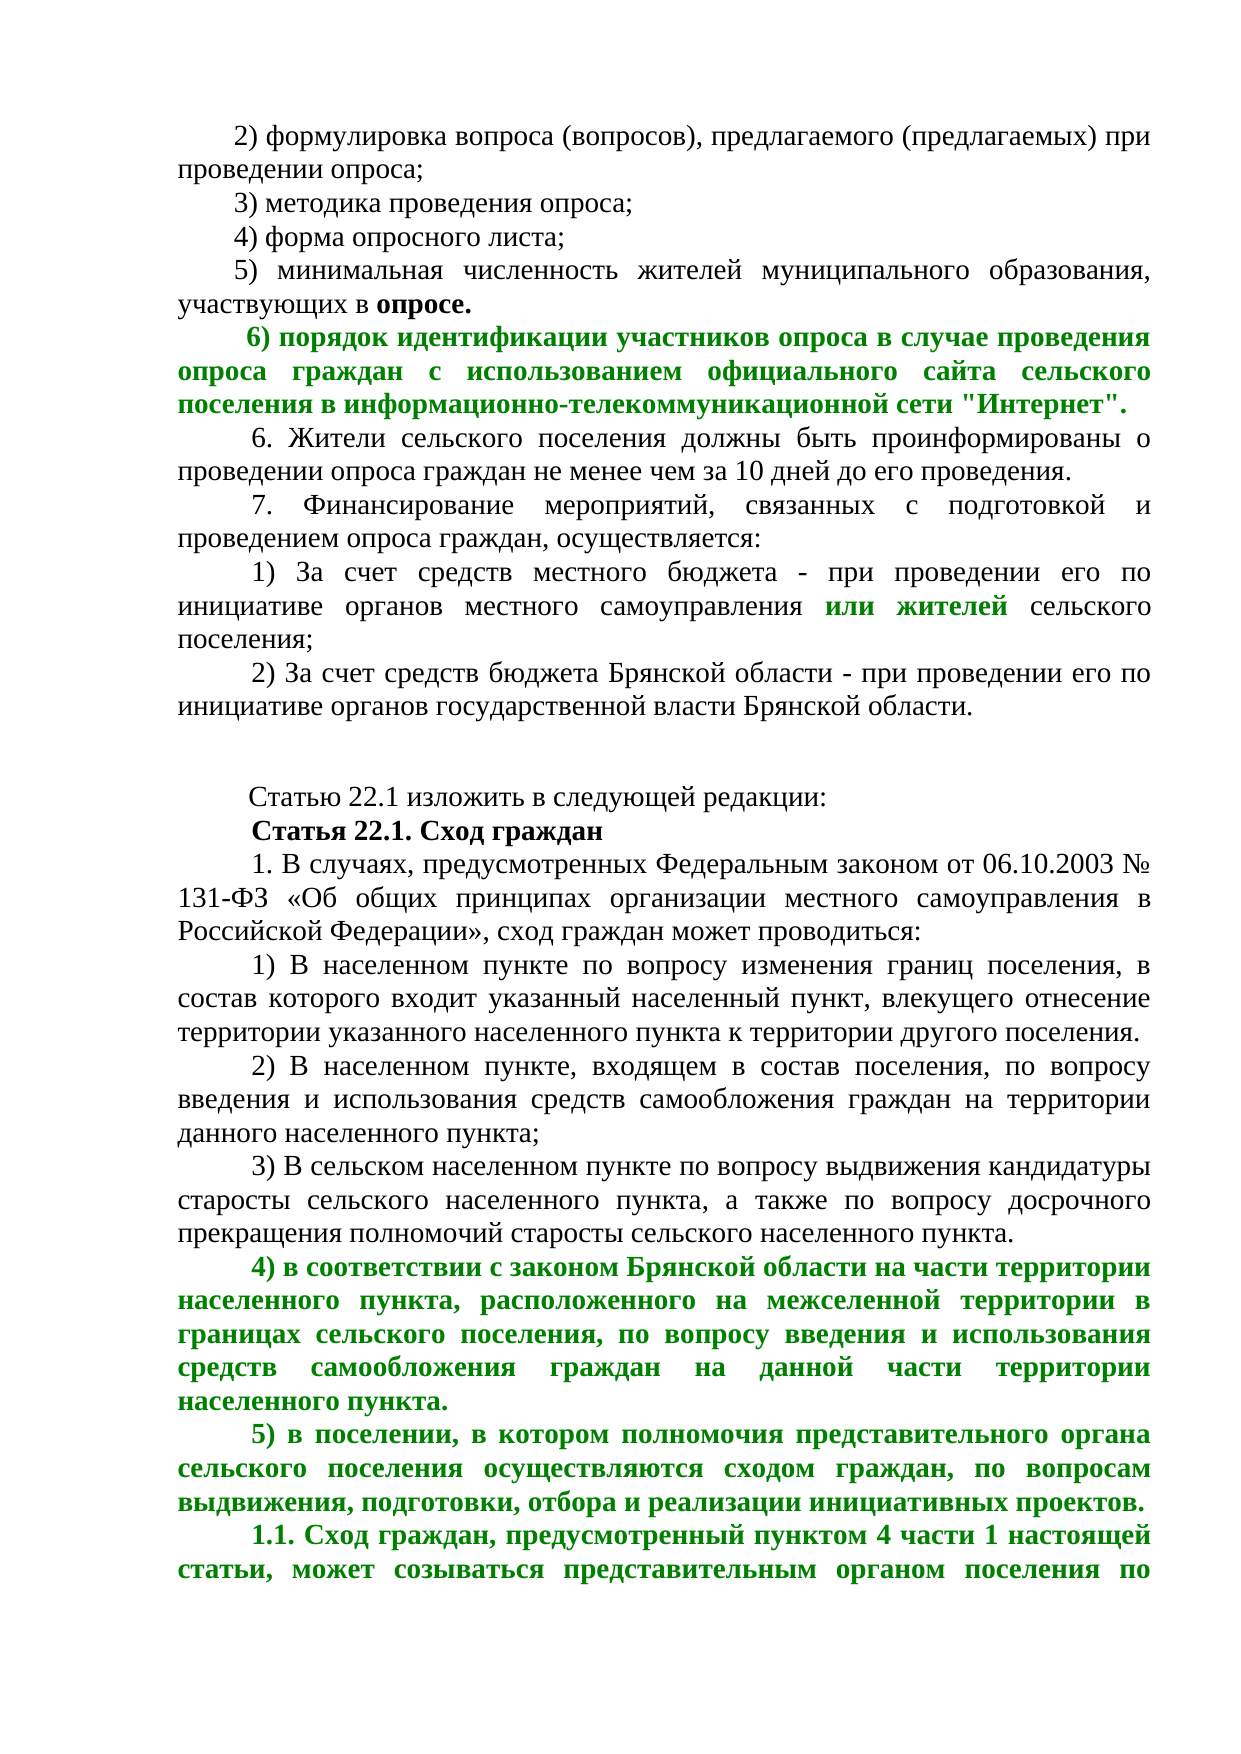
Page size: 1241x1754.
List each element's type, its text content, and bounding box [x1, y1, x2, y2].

text 5) в поселении, в котором полномочия представительного органа сельского поселения осуществляются сходом граждан, по вопросам выдвижения, подготовки, отбора и реализации инициативных проектов. [177, 1417, 1152, 1517]
text 2) формулировка вопроса (вопросов), предлагаемого (предлагаемых) при проведении опроса; [177, 118, 1152, 185]
text 3) методика проведения опроса; [177, 185, 1152, 219]
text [177, 1517, 1152, 1584]
text 1) За счет средств местного бюджета - при проведении его по инициативе органов местного самоуправления или жителей сельского поселения; [177, 554, 1152, 655]
text Статью 22.1 изложить в следующей редакции: [177, 779, 1152, 813]
text 4) в соответствии с законом Брянской области на части территории населенного пункта, расположенного на межселенной территории в границах сельского поселения, по вопросу введения и использования средств самообложения граждан на данной части территории населенного пункта. [177, 1249, 1152, 1417]
text 1. В случаях, предусмотренных Федеральным законом от 06.10.2003 № 131-ФЗ «Об общих принципах организации местного самоуправления в Российской Федерации», сход граждан может проводиться: [177, 846, 1152, 947]
text 4) форма опросного листа; [177, 219, 1152, 252]
text 3) В сельском населенном пункте по вопросу выдвижения кандидатуры старосты сельского населенного пункта, а также по вопросу досрочного прекращения полномочий старосты сельского населенного пункта. [177, 1148, 1152, 1249]
text 1) В населенном пункте по вопросу изменения границ поселения, в состав которого входит указанный населенный пункт, влекущего отнесение территории указанного населенного пункта к территории другого поселения. [177, 947, 1152, 1048]
text 5) минимальная численность жителей муниципального образования, участвующих в опросе. [177, 252, 1152, 319]
text 7. Финансирование мероприятий, связанных с подготовкой и проведением опроса граждан, осуществляется: [177, 487, 1152, 554]
text 2) За счет средств бюджета Брянской области - при проведении его по инициативе органов государственной власти Брянской области. [177, 655, 1152, 722]
text 6. Жители сельского поселения должны быть проинформированы о проведении опроса граждан не менее чем за 10 дней до его проведения. [177, 420, 1152, 487]
text 2) В населенном пункте, входящем в состав поселения, по вопросу введения и использования средств самообложения граждан на территории данного населенного пункта; [177, 1048, 1152, 1148]
text Статья 22.1. Сход граждан [177, 813, 1152, 846]
text 6) порядок идентификации участников опроса в случае проведения опроса граждан с использованием официального сайта сельского поселения в информационно-телекоммуникационной сети "Интернет". [177, 319, 1152, 420]
